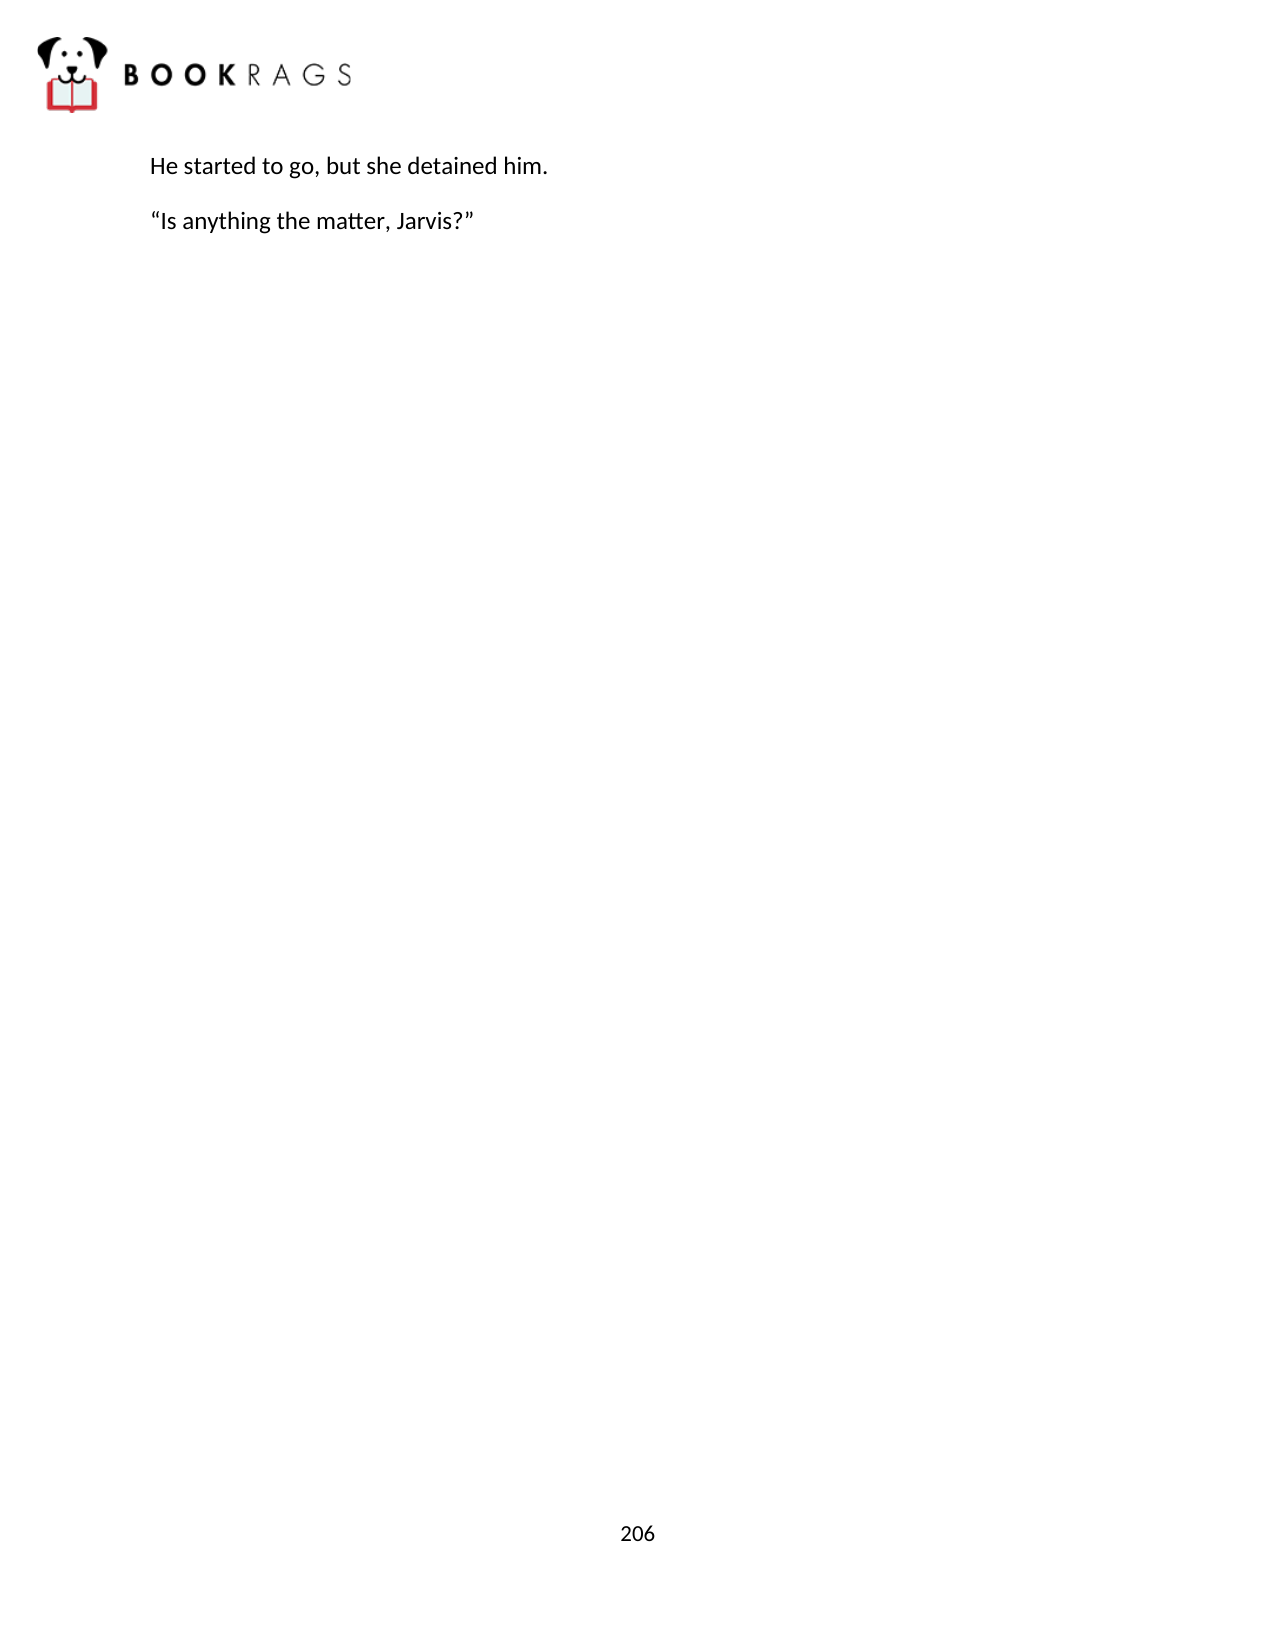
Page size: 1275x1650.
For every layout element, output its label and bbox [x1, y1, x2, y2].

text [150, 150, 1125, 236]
picture [37, 37, 351, 113]
